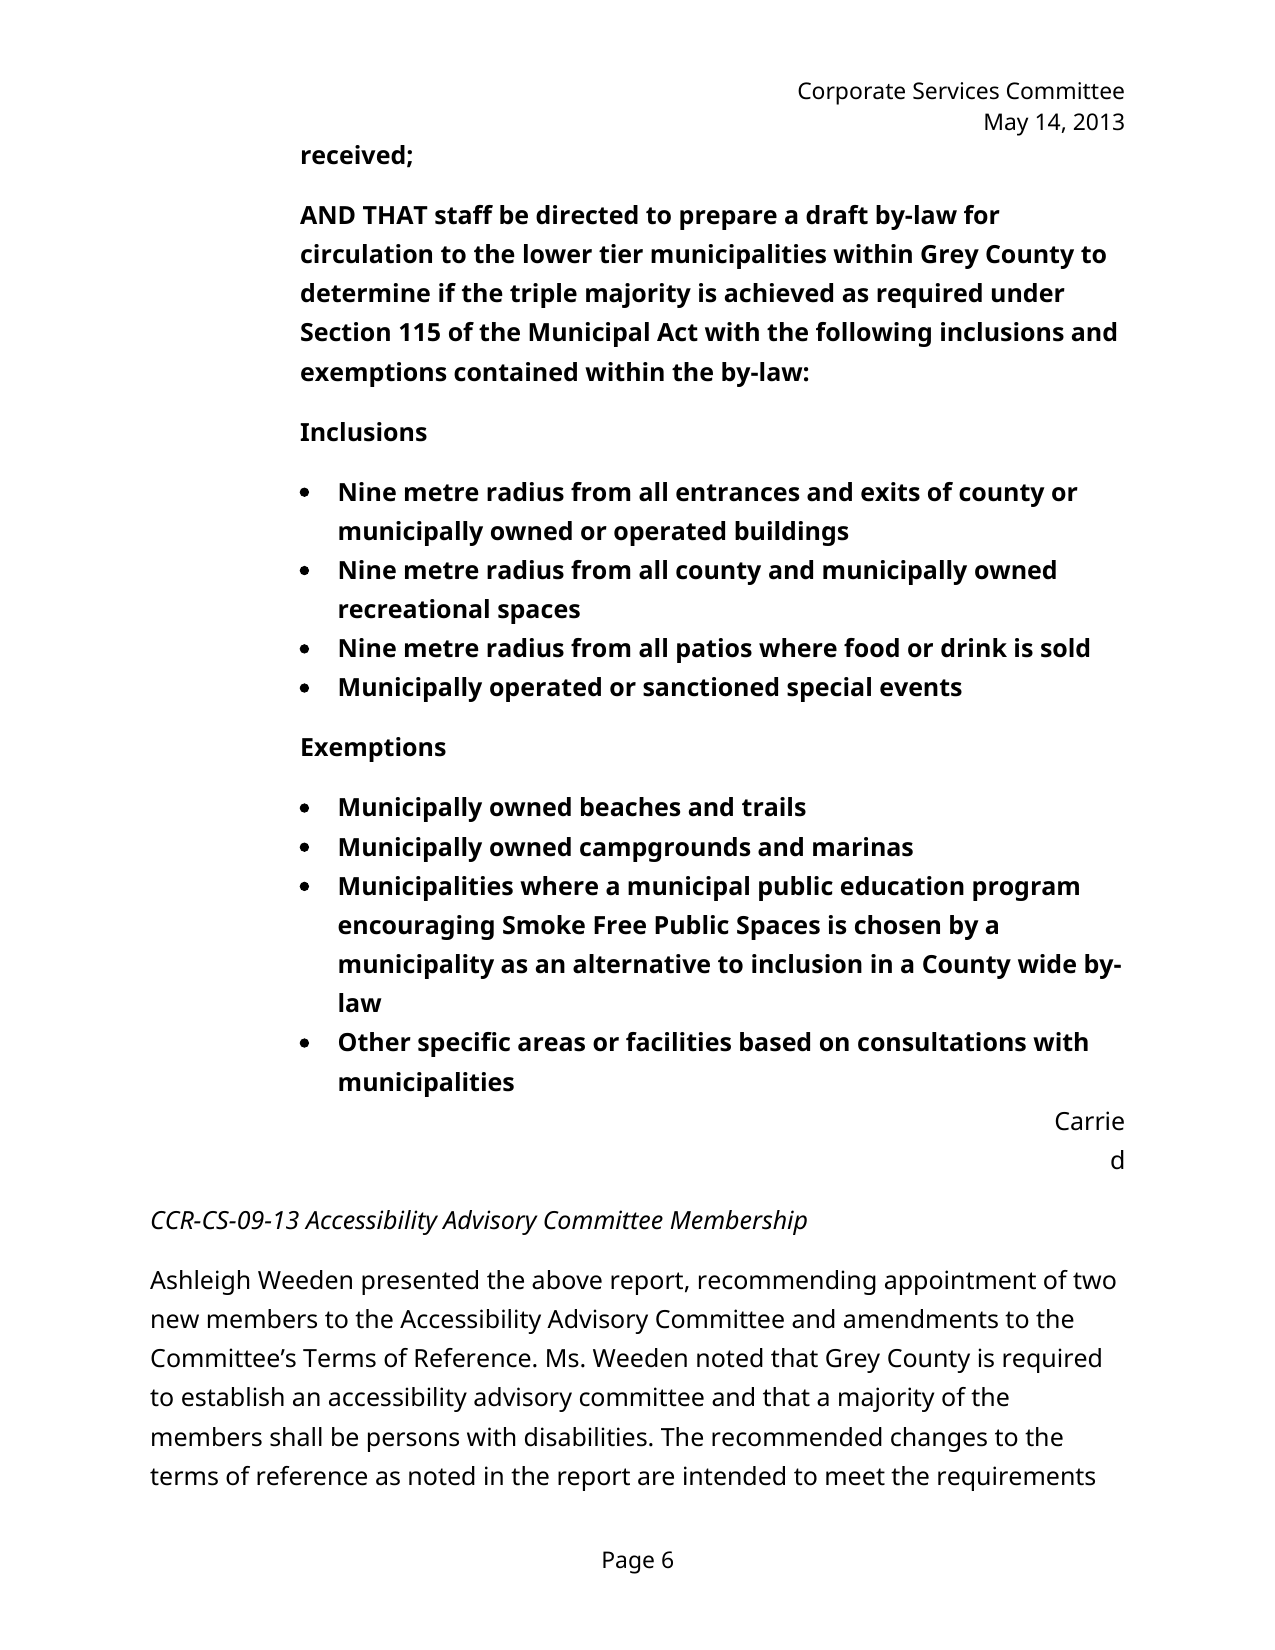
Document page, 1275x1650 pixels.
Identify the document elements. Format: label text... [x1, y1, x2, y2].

text CCR-CS-09-13 Accessibility Advisory Committee Membership [150, 1202, 1125, 1237]
list Nine metre radius from all entrances and exits of county or municipally owned or operated buildings [300, 474, 1125, 547]
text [150, 1262, 1125, 1492]
list Nine metre radius from all county and municipally owned recreational spaces [300, 552, 1125, 626]
list Other specific areas or facilities based on consultations with municipalities [300, 1025, 1125, 1098]
list Nine metre radius from all patios where food or drink is sold [300, 631, 1125, 665]
list Carried [1041, 1103, 1125, 1177]
list Municipalities where a municipal public education program encouraging Smoke Free Public Spaces is chosen by a municipality as an alternative to inclusion in a County wide by-law [300, 868, 1125, 1020]
list Municipally owned beaches and trails [300, 790, 1125, 824]
list Municipally operated or sanctioned special events [300, 670, 1125, 704]
list Municipally owned campgrounds and marinas [300, 829, 1125, 863]
text Exemptions [225, 730, 1125, 764]
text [300, 137, 1125, 172]
text Inclusions [225, 414, 1125, 448]
text AND THAT staff be directed to prepare a draft by-law for circulation to the lower tier municipalities within Grey County to determine if the triple majority is achieved as required under Section 115 of the Municipal Act with the following inclusions and exemptions contained within the by-law: [300, 197, 1125, 388]
